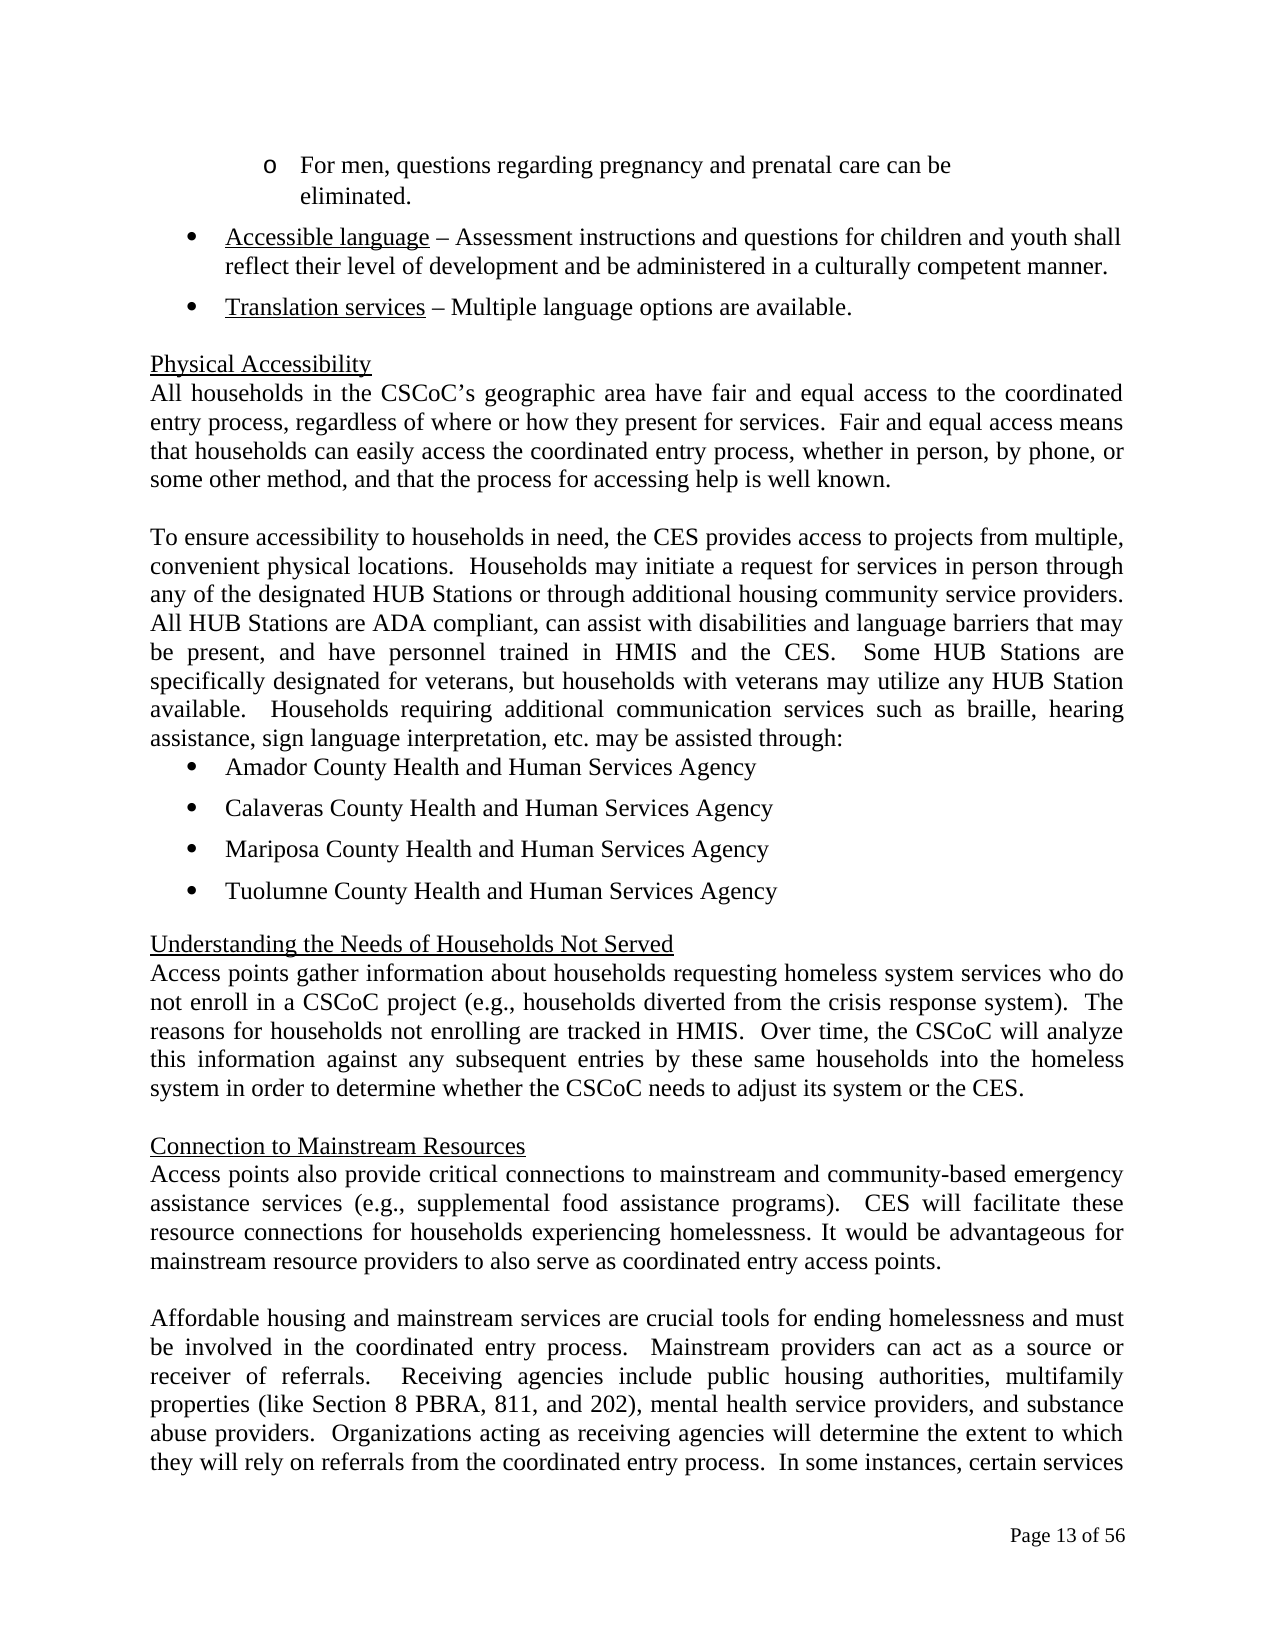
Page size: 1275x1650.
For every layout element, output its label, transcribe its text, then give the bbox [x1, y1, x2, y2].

list Amador County Health and Human Services Agency [187, 752, 1125, 781]
text Access points gather information about households requesting homeless system services who do not enroll in a CSCoC project (e.g., households diverted from the crisis response system). The reasons for households not enrolling are tracked in HMIS. Over time, the CSCoC will analyze this information against any subsequent entries by these same households into the homeless system in order to determine whether the CSCoC needs to adjust its system or the CES. [150, 958, 1125, 1102]
text Connection to Mainstream Resources [150, 1131, 1125, 1159]
text All households in the CSCoC’s geographic area have fair and equal access to the coordinated entry process, regardless of where or how they present for services. Fair and equal access means that households can easily access the coordinated entry process, whether in person, by phone, or some other method, and that the process for accessing help is well known. [150, 378, 1125, 493]
list For men, questions regarding pregnancy and prenatal care can be eliminated. [262, 150, 975, 209]
text To ensure accessibility to households in need, the CES provides access to projects from multiple, convenient physical locations. Households may initiate a request for services in person through any of the designated HUB Stations or through additional housing community service providers. All HUB Stations are ADA compliant, can assist with disabilities and language barriers that may be present, and have personnel trained in HMIS and the CES. Some HUB Stations are specifically designated for veterans, but households with veterans may utilize any HUB Station available. Households requiring additional communication services such as braille, hearing assistance, sign language interpretation, etc. may be assisted through: [150, 522, 1125, 752]
text Access points also provide critical connections to mainstream and community-based emergency assistance services (e.g., supplemental food assistance programs). CES will facilitate these resource connections for households experiencing homelessness. It would be advantageous for mainstream resource providers to also serve as coordinated entry access points. [150, 1159, 1125, 1274]
list Translation services – Multiple language options are available. [187, 292, 1125, 321]
list Accessible language – Assessment instructions and questions for children and youth shall reflect their level of development and be administered in a culturally competent manner. [187, 222, 1125, 279]
list Tuolumne County Health and Human Services Agency [187, 876, 1125, 904]
text Understanding the Needs of Households Not Served [150, 929, 1125, 958]
text Physical Accessibility [150, 349, 1125, 378]
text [150, 1303, 1125, 1476]
list Mariposa County Health and Human Services Agency [187, 834, 1125, 863]
list Calaveras County Health and Human Services Agency [187, 793, 1125, 822]
